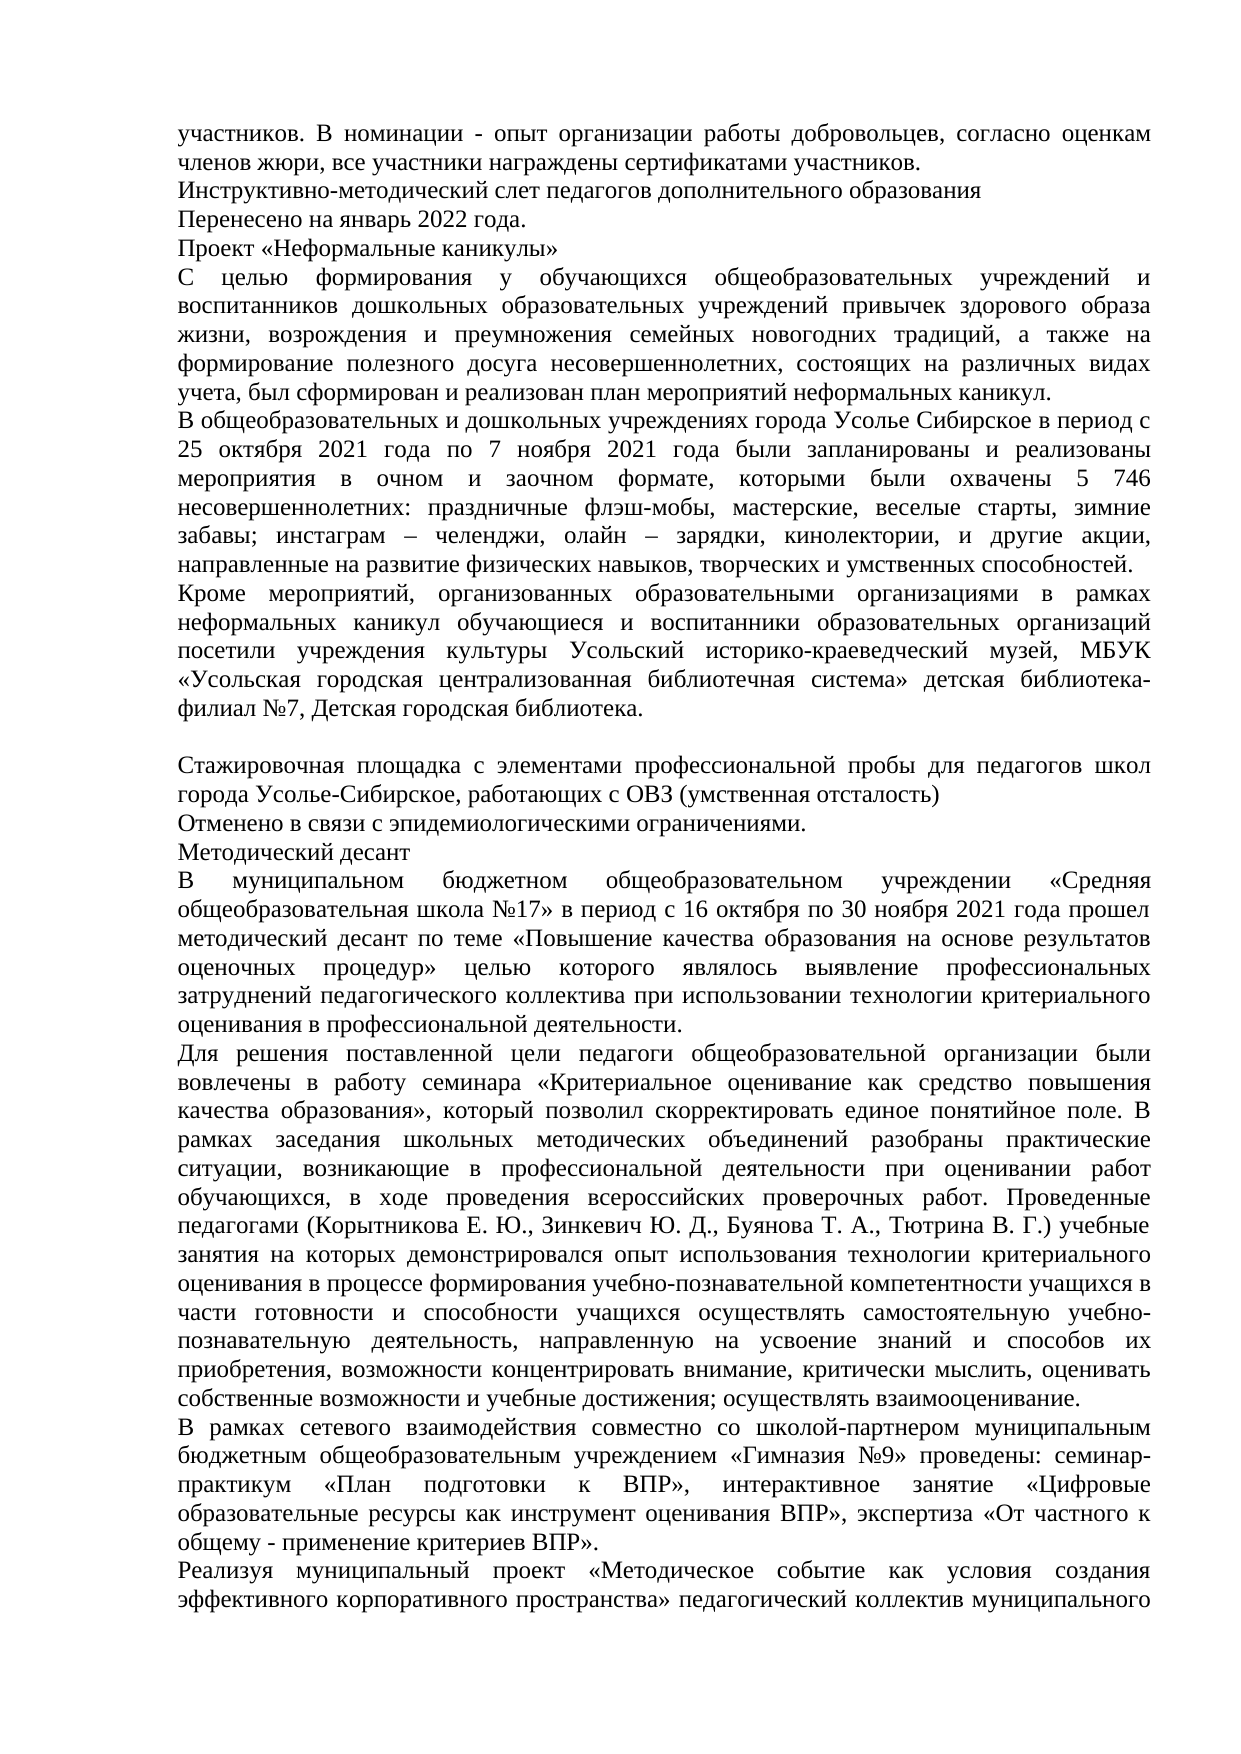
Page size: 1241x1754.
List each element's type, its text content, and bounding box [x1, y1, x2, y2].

text Перенесено на январь 2022 года. [177, 204, 1152, 233]
text С целью формирования у обучающихся общеобразовательных учреждений и воспитанников дошкольных образовательных учреждений привычек здорового образа жизни, возрождения и преумножения семейных новогодних традиций, а также на формирование полезного досуга несовершеннолетних, состоящих на различных видах учета, был сформирован и реализован план мероприятий неформальных каникул. [177, 262, 1152, 406]
text Отменено в связи с эпидемиологическими ограничениями. [177, 808, 1152, 837]
text Кроме мероприятий, организованных образовательными организациями в рамках неформальных каникул обучающиеся и воспитанники образовательных организаций посетили учреждения культуры Усольский историко-краеведческий музей, МБУК «Усольская городская централизованная библиотечная система» детская библиотека-филиал №7, Детская городская библиотека. [177, 578, 1152, 722]
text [177, 1556, 1152, 1613]
text Инструктивно-методический слет педагогов дополнительного образования [177, 176, 1152, 204]
text Методический десант [177, 837, 1152, 866]
text Проект «Неформальные каникулы» [177, 233, 1152, 262]
text Для решения поставленной цели педагоги общеобразовательной организации были вовлечены в работу семинара «Критериальное оценивание как средство повышения качества образования», который позволил скорректировать единое понятийное поле. В рамках заседания школьных методических объединений разобраны практические ситуации, возникающие в профессиональной деятельности при оценивании работ обучающихся, в ходе проведения всероссийских проверочных работ. Проведенные педагогами (Корытникова Е. Ю., Зинкевич Ю. Д., Буянова Т. А., Тютрина В. Г.) учебные занятия на которых демонстрировался опыт использования технологии критериального оценивания в процессе формирования учебно-познавательной компетентности учащихся в части готовности и способности учащихся осуществлять самостоятельную учебно-познавательную деятельность, направленную на усвоение знаний и способов их приобретения, возможности концентрировать внимание, критически мыслить, оценивать собственные возможности и учебные достижения; осуществлять взаимооценивание. [177, 1038, 1152, 1412]
text В рамках сетевого взаимодействия совместно со школой-партнером муниципальным бюджетным общеобразовательным учреждением «Гимназия №9» проведены: семинар-практикум «План подготовки к ВПР», интерактивное занятие «Цифровые образовательные ресурсы как инструмент оценивания ВПР», экспертиза «От частного к общему - применение критериев ВПР». [177, 1412, 1152, 1556]
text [177, 118, 1152, 176]
text Стажировочная площадка с элементами профессиональной пробы для педагогов школ города Усолье-Сибирское, работающих с ОВЗ (умственная отсталость) [177, 751, 1152, 808]
text В общеобразовательных и дошкольных учреждениях города Усолье Сибирское в период с 25 октября 2021 года по 7 ноября 2021 года были запланированы и реализованы мероприятия в очном и заочном формате, которыми были охвачены 5 746 несовершеннолетних: праздничные флэш-мобы, мастерские, веселые старты, зимние забавы; инстаграм – челенджи, олайн – зарядки, кинолектории, и другие акции, направленные на развитие физических навыков, творческих и умственных способностей. [177, 406, 1152, 578]
text В муниципальном бюджетном общеобразовательном учреждении «Средняя общеобразовательная школа №17» в период с 16 октября по 30 ноября 2021 года прошел методический десант по теме «Повышение качества образования на основе результатов оценочных процедур» целью которого являлось выявление профессиональных затруднений педагогического коллектива при использовании технологии критериального оценивания в профессиональной деятельности. [177, 866, 1152, 1038]
